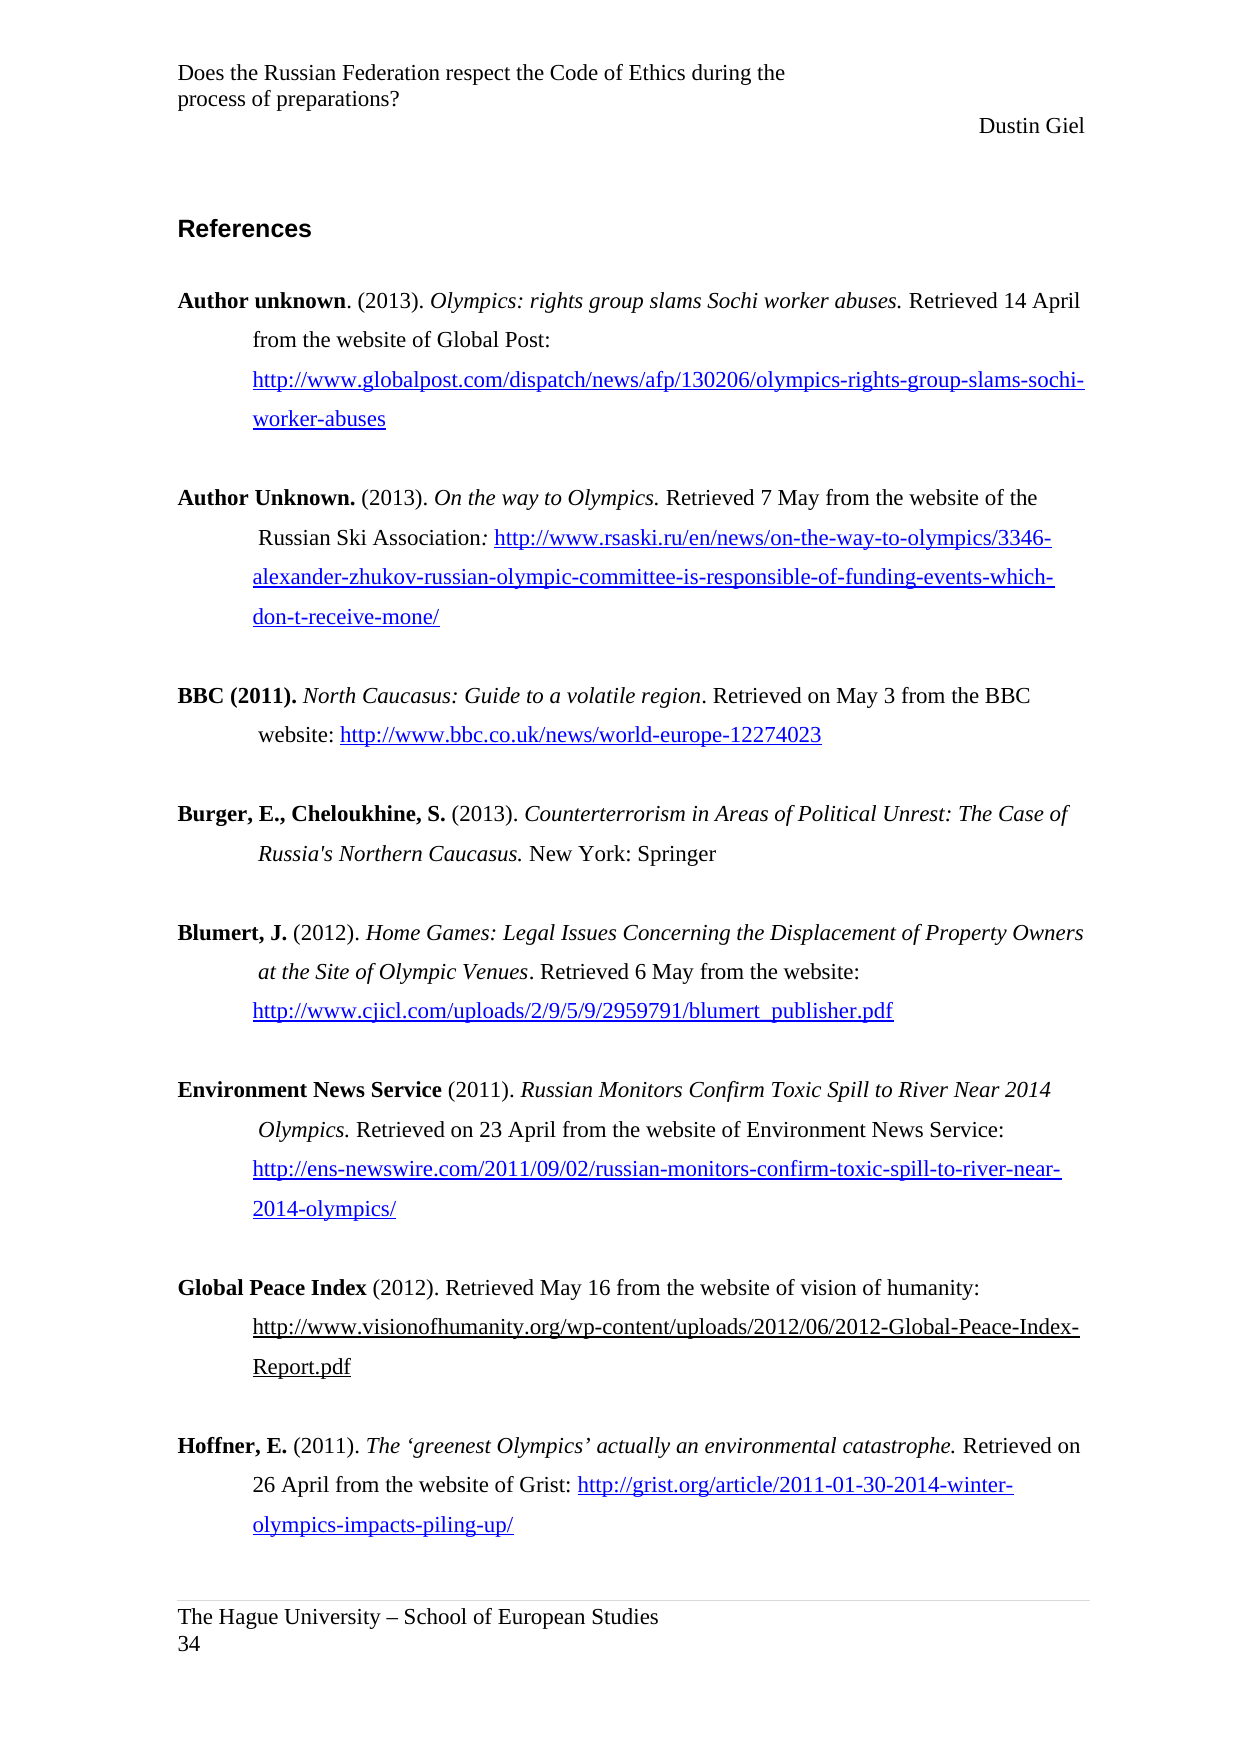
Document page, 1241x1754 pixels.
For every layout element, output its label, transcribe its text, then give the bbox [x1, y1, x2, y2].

subtitle References [177, 214, 1090, 243]
text Russia's Northern Caucasus. New York: Springer [252, 840, 1090, 866]
text Hoffner, E. (2011). The ‘greenest Olympics’ actually an environmental catastrophe. Retrieved on [177, 1432, 1090, 1458]
text website: http://www.bbc.co.uk/news/world-europe-12274023 [252, 721, 1090, 748]
text from the website of Global Post: http://www.globalpost.com/dispatch/news/afp/130206/olympics-rights-group-slams-sochi-worker-abuses [252, 326, 1090, 432]
text at the Site of Olympic Venues. Retrieved 6 May from the website: http://www.cjicl.com/uploads/2/9/5/9/2959791/blumert_publisher.pdf [252, 958, 1090, 1024]
text Russian Ski Association: http://www.rsaski.ru/en/news/on-the-way-to-olympics/3346-alexander-zhukov-russian-olympic-committee-is-responsible-of-funding-events-which-don-t-receive-mone/ [252, 524, 1090, 629]
text Author Unknown. (2013). On the way to Olympics. Retrieved 7 May from the website of the [177, 484, 1090, 511]
text Environment News Service (2011). Russian Monitors Confirm Toxic Spill to River Near 2014 [177, 1077, 1090, 1103]
text http://www.visionofhumanity.org/wp-content/uploads/2012/06/2012-Global-Peace-Index-Report.pdf [252, 1313, 1090, 1379]
text Global Peace Index (2012). Retrieved May 16 from the website of vision of humanity: [177, 1274, 1090, 1300]
text BBC (2011). North Caucasus: Guide to a volatile region. Retrieved on May 3 from the BBC [177, 682, 1090, 708]
text Blumert, J. (2012). Home Games: Legal Issues Concerning the Displacement of Property Owners [177, 919, 1090, 945]
text 26 April from the website of Grist: http://grist.org/article/2011-01-30-2014-winter-olympics-impacts-piling-up/ [252, 1471, 1090, 1537]
text Burger, E., Cheloukhine, S. (2013). Counterterrorism in Areas of Political Unrest: The Case of [177, 800, 1090, 827]
text Olympics. Retrieved on 23 April from the website of Environment News Service: http://ens-newswire.com/2011/09/02/russian-monitors-confirm-toxic-spill-to-river-near-2014-olympics/ [252, 1116, 1090, 1221]
text Author unknown. (2013). Olympics: rights group slams Sochi worker abuses. Retrieved 14 April [177, 287, 1090, 313]
